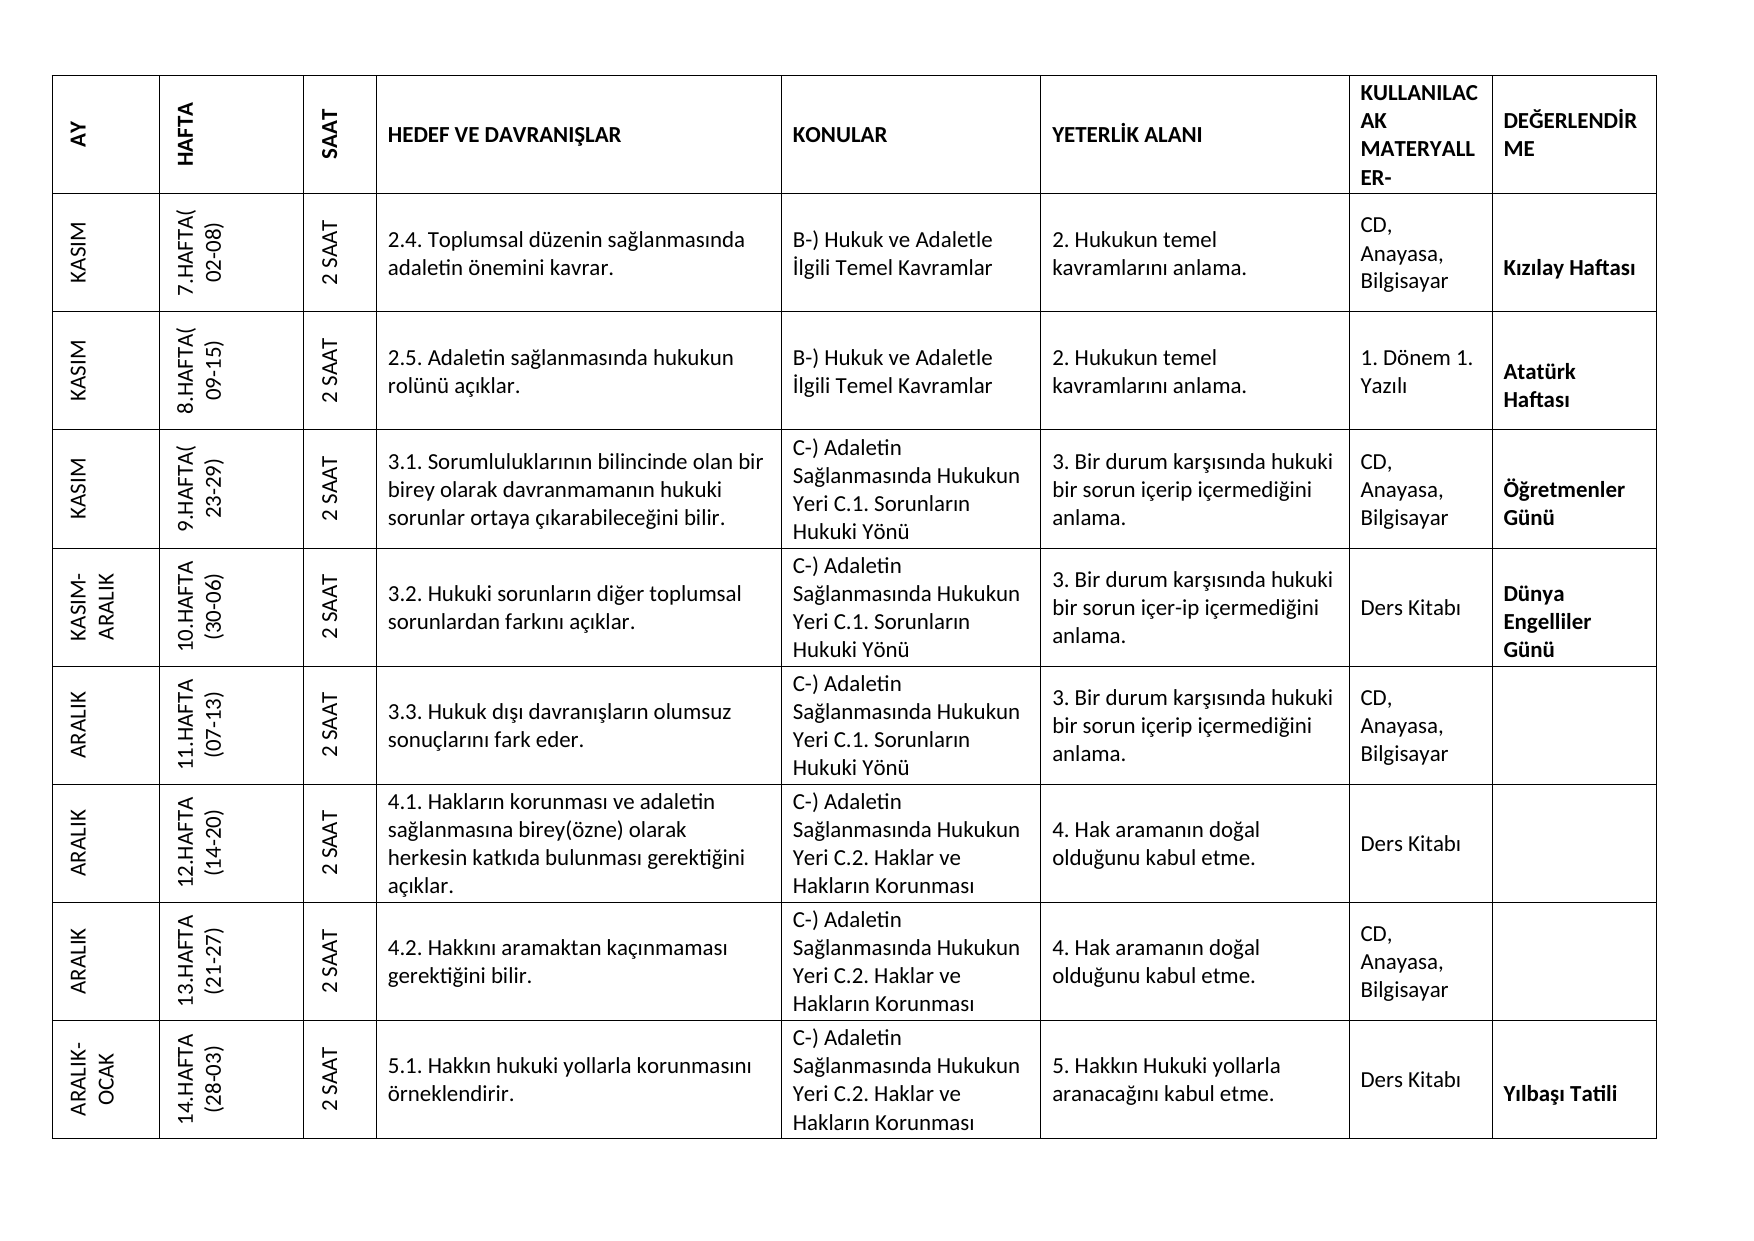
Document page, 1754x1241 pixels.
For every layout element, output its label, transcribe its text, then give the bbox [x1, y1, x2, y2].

table_cell B-) Hukuk ve Adaletle İlgili Temel Kavramlar [782, 312, 1040, 429]
table_cell C-) Adaletin Sağlanmasında Hukukun Yeri C.1. Sorunların Hukuki Yönü [782, 430, 1040, 547]
table_cell 1. Dönem 1. Yazılı [1350, 312, 1492, 429]
table_header SAAT [304, 76, 376, 193]
table_cell 2.4. Toplumsal düzenin sağlanmasında adaletin önemini kavrar. [377, 194, 781, 311]
table_cell Kızılay Haftası [1493, 194, 1656, 311]
table_cell 2 SAAT [304, 549, 376, 666]
table_cell CD, Anayasa, Bilgisayar [1350, 430, 1492, 547]
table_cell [782, 1021, 1040, 1138]
table_cell 12.HAFTA(14-20) [160, 785, 303, 902]
table_cell 3. Bir durum karşısında hukuki bir sorun içerip içermediğini anlama. [1041, 430, 1349, 547]
table_cell Atatürk Haftası [1493, 312, 1656, 429]
table_cell 2 SAAT [304, 903, 376, 1020]
table_cell 3. Bir durum karşısında hukuki bir sorun içer-ip içermediğini anlama. [1041, 549, 1349, 666]
table_cell CD, Anayasa, Bilgisayar [1350, 667, 1492, 784]
table_cell [1493, 903, 1656, 1020]
table_cell 4. Hak aramanın doğal olduğunu kabul etme. [1041, 785, 1349, 902]
table_header YETERLİK ALANI [1041, 76, 1349, 193]
table_cell ARALIK-OCAK [53, 1021, 159, 1138]
table_cell 2 SAAT [304, 312, 376, 429]
table_cell 4.1. Hakların korunması ve adaletin sağlanmasına birey(özne) olarak herkesin katkıda bulunması gerektiğini açıklar. [377, 785, 781, 902]
table_cell 3.1. Sorumluluklarının bilincinde olan bir birey olarak davranmamanın hukuki sorunlar ortaya çıkarabileceğini bilir. [377, 430, 781, 547]
table_cell ARALIK [53, 903, 159, 1020]
table_cell 11.HAFTA(07-13) [160, 667, 303, 784]
table_cell C-) Adaletin Sağlanmasında Hukukun Yeri C.2. Haklar ve Hakların Korunması [782, 903, 1040, 1020]
table_cell 2.5. Adaletin sağlanmasında hukukun rolünü açıklar. [377, 312, 781, 429]
table_cell Öğretmenler Günü [1493, 430, 1656, 547]
table_cell B-) Hukuk ve Adaletle İlgili Temel Kavramlar [782, 194, 1040, 311]
table_cell 10.HAFTA(30-06) [160, 549, 303, 666]
table_cell [1493, 785, 1656, 902]
table_cell KASIM-ARALIK [53, 549, 159, 666]
table_cell KASIM [53, 430, 159, 547]
table_cell Yılbaşı Tatili [1493, 1021, 1656, 1138]
table_cell C-) Adaletin Sağlanmasında Hukukun Yeri C.1. Sorunların Hukuki Yönü [782, 667, 1040, 784]
table_cell Ders Kitabı [1350, 1021, 1492, 1138]
table_cell 2 SAAT [304, 785, 376, 902]
table_cell C-) Adaletin Sağlanmasında Hukukun Yeri C.1. Sorunların Hukuki Yönü [782, 549, 1040, 666]
table_cell 3.3. Hukuk dışı davranışların olumsuz sonuçlarını fark eder. [377, 667, 781, 784]
table_cell 8.HAFTA(09-15) [160, 312, 303, 429]
table_cell ARALIK [53, 785, 159, 902]
table_cell 13.HAFTA(21-27) [160, 903, 303, 1020]
table_cell 9.HAFTA(23-29) [160, 430, 303, 547]
table_cell KASIM [53, 312, 159, 429]
table_cell 2 SAAT [304, 194, 376, 311]
table_cell Dünya Engelliler Günü [1493, 549, 1656, 666]
table_cell 3.2. Hukuki sorunların diğer toplumsal sorunlardan farkını açıklar. [377, 549, 781, 666]
table_cell 2. Hukukun temel kavramlarını anlama. [1041, 194, 1349, 311]
table_cell 3. Bir durum karşısında hukuki bir sorun içerip içermediğini anlama. [1041, 667, 1349, 784]
table_cell 2. Hukukun temel kavramlarını anlama. [1041, 312, 1349, 429]
table_cell 14.HAFTA(28-03) [160, 1021, 303, 1138]
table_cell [377, 1021, 781, 1138]
table_cell Ders Kitabı [1350, 549, 1492, 666]
table_cell CD, Anayasa, Bilgisayar [1350, 194, 1492, 311]
table_header HEDEF VE DAVRANIŞLAR [377, 76, 781, 193]
table_cell 4. Hak aramanın doğal olduğunu kabul etme. [1041, 903, 1349, 1020]
table_cell 2 SAAT [304, 1021, 376, 1138]
table_cell KASIM [53, 194, 159, 311]
table_cell 7.HAFTA(02-08) [160, 194, 303, 311]
table_cell CD, Anayasa, Bilgisayar [1350, 903, 1492, 1020]
table_cell 2 SAAT [304, 430, 376, 547]
table_header KULLANILACAK MATERYALLER- [1350, 76, 1492, 193]
table_cell 2 SAAT [304, 667, 376, 784]
table_cell ARALIK [53, 667, 159, 784]
table_header AY [53, 76, 159, 193]
table_cell C-) Adaletin Sağlanmasında Hukukun Yeri C.2. Haklar ve Hakların Korunması [782, 785, 1040, 902]
table_cell [1493, 667, 1656, 784]
table_header DEĞERLENDİRME [1493, 76, 1656, 193]
table_cell Ders Kitabı [1350, 785, 1492, 902]
table_header KONULAR [782, 76, 1040, 193]
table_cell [1041, 1021, 1349, 1138]
table_header HAFTA [160, 76, 303, 193]
table_cell 4.2. Hakkını aramaktan kaçınmaması gerektiğini bilir. [377, 903, 781, 1020]
